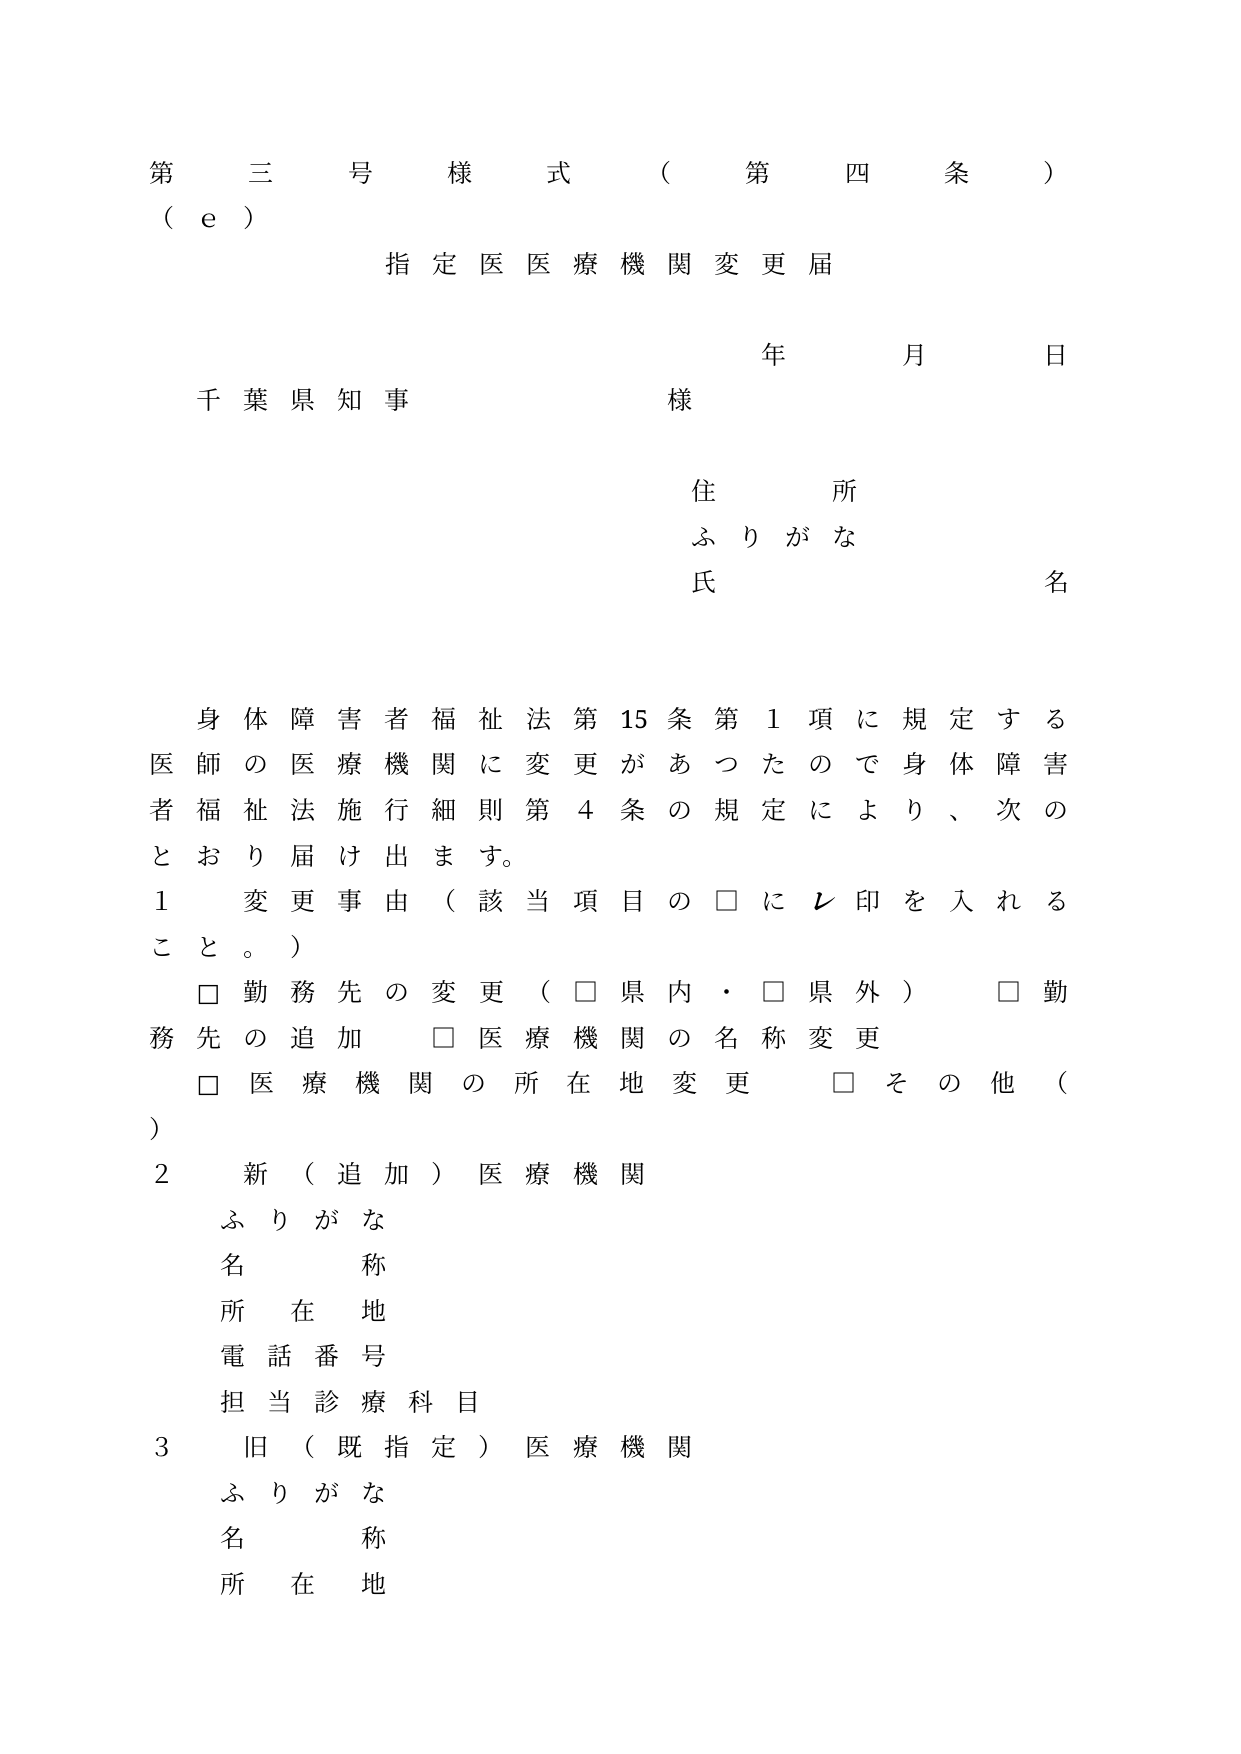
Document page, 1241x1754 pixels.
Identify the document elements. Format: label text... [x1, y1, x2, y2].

text 第三号様式（第四条） （ｅ） [149, 149, 1091, 240]
text 年 月 日 [149, 331, 1091, 376]
text 担当診療科目 [149, 1378, 1091, 1423]
text 名 称 [149, 1514, 1091, 1560]
text 所 在 地 [149, 1287, 1091, 1332]
text 電話番号 [149, 1332, 1091, 1378]
text ３ 旧（既指定）医療機関 [149, 1423, 1091, 1469]
text 指定医医療機関変更届指定医医療機関変更届 [149, 240, 1091, 285]
text １ 変更事由（該当項目の□にレ印を入れること。） [149, 877, 1091, 968]
text 氏 名 印 [669, 558, 1091, 649]
text □医療機関の所在地変更 □その他（ ） [149, 1059, 1091, 1150]
text ふりがな [149, 1469, 1091, 1514]
text 千葉県知事 様 [149, 376, 1091, 422]
text 住 所 [669, 467, 1091, 513]
text □勤務先の変更（□県内・□県外） □勤務先の追加 □医療機関の名称変更 [149, 968, 1091, 1059]
text ２ 新（追加）医療機関 [149, 1150, 1091, 1196]
text 身体障害者福祉法第15条第１項に規定する医師の医療機関に変更があつたので身体障害者福祉法施行細則第４条の規定により、次のとおり届け出ます。 [149, 695, 1091, 877]
text ふりがな [669, 513, 1091, 558]
text ふりがな [149, 1196, 1091, 1241]
text 名 称 [149, 1241, 1091, 1287]
text 所 在 地 [149, 1560, 1091, 1605]
